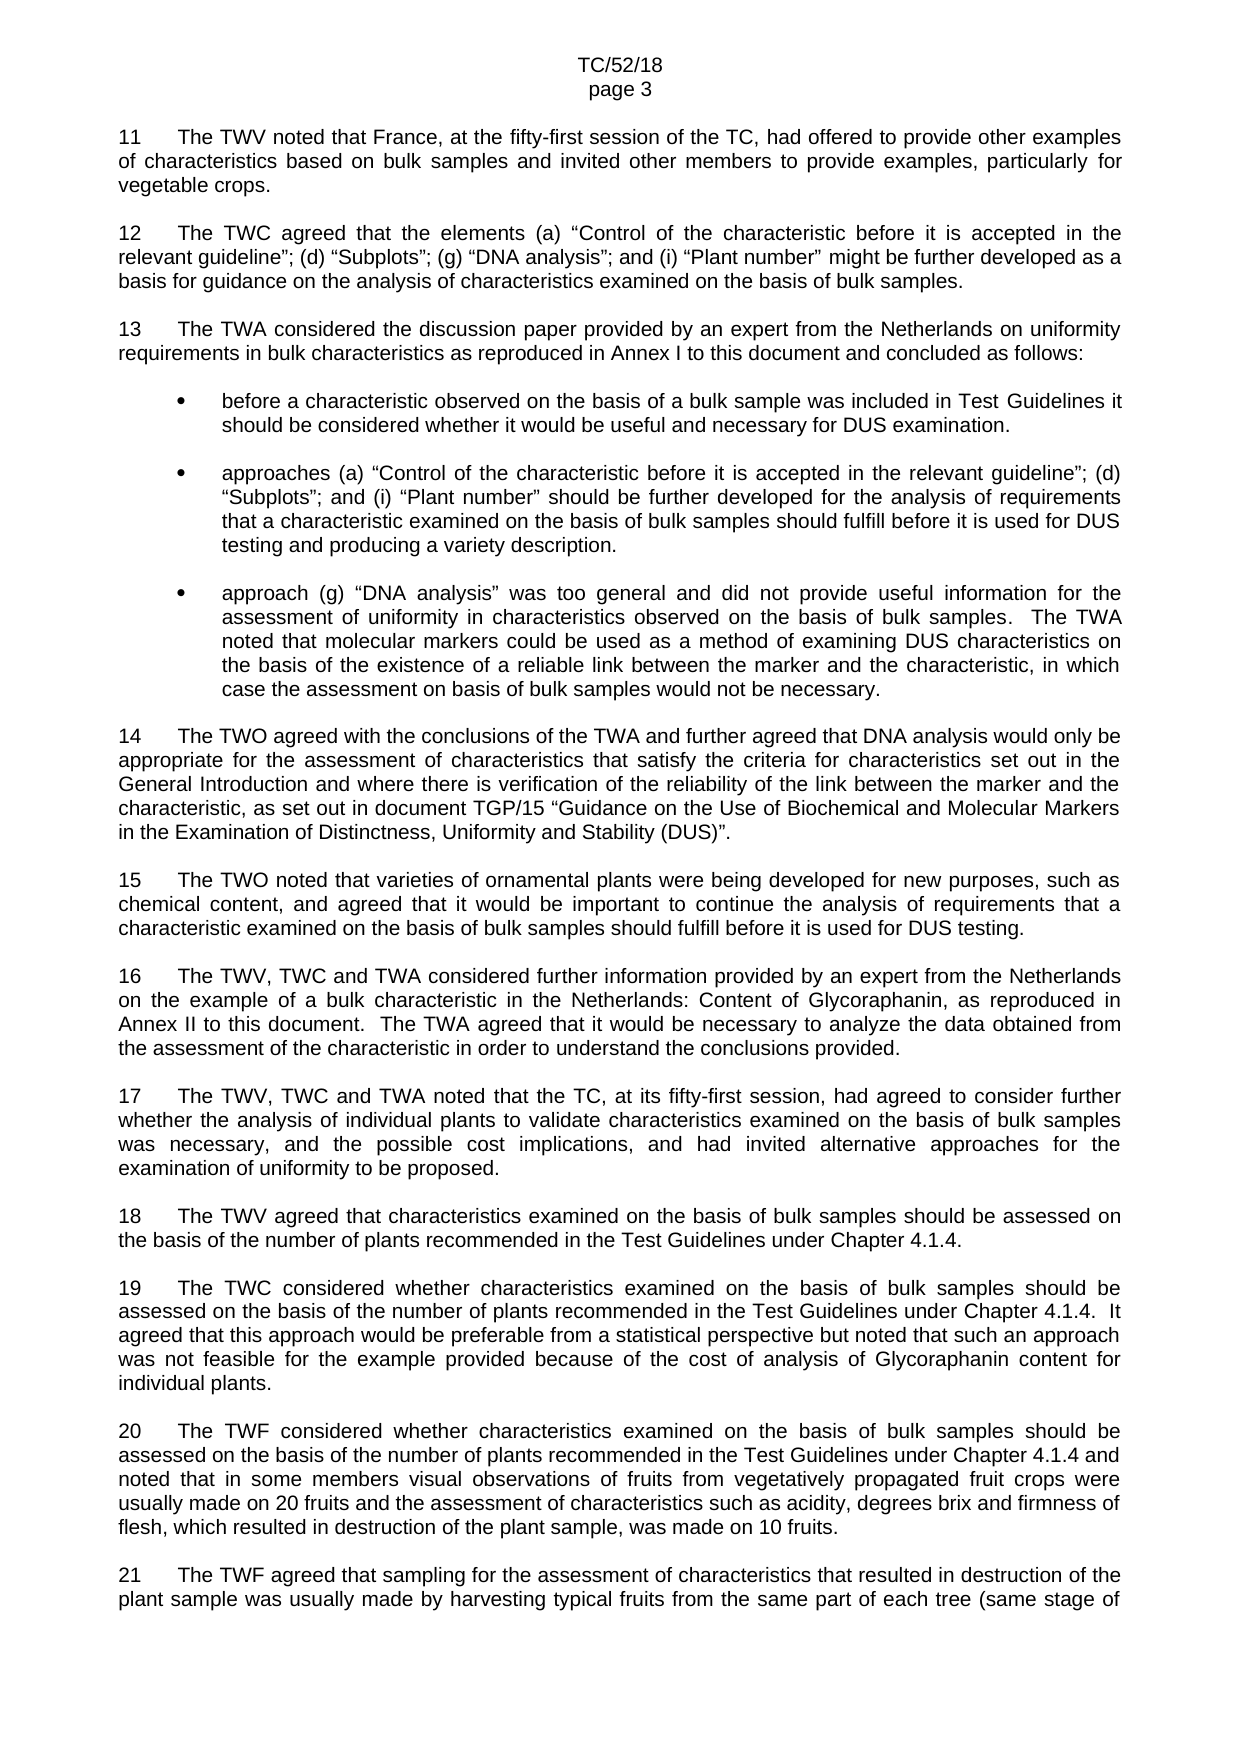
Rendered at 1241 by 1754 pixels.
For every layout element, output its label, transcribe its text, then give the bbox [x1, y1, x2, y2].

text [118, 1563, 1122, 1611]
text The TWV agreed that characteristics examined on the basis of bulk samples should be assessed on the basis of the number of plants recommended in the Test Guidelines under Chapter 4.1.4. [118, 1203, 1122, 1251]
text The TWV, TWC and TWA noted that the TC, at its fifty-first session, had agreed to consider further whether the analysis of individual plants to validate characteristics examined on the basis of bulk samples was necessary, and the possible cost implications, and had invited alternative approaches for the examination of uniformity to be proposed. [118, 1084, 1122, 1179]
text The TWF considered whether characteristics examined on the basis of bulk samples should be assessed on the basis of the number of plants recommended in the Test Guidelines under Chapter 4.1.4 and noted that in some members visual observations of fruits from vegetatively propagated fruit crops were usually made on 20 fruits and the assessment of characteristics such as acidity, degrees brix and firmness of flesh, which resulted in destruction of the plant sample, was made on 10 fruits. [118, 1419, 1122, 1539]
list approaches (a) “Control of the characteristic before it is accepted in the relevant guideline”; (d) “Subplots”; and (i) “Plant number” should be further developed for the analysis of requirements that a characteristic examined on the basis of bulk samples should fulfill before it is used for DUS testing and producing a variety description. [177, 461, 1122, 556]
text The TWC considered whether characteristics examined on the basis of bulk samples should be assessed on the basis of the number of plants recommended in the Test Guidelines under Chapter 4.1.4. It agreed that this approach would be preferable from a statistical perspective but noted that such an approach was not feasible for the example provided because of the cost of analysis of Glycoraphanin content for individual plants. [118, 1275, 1122, 1395]
text The TWO noted that varieties of ornamental plants were being developed for new purposes, such as chemical content, and agreed that it would be important to continue the analysis of requirements that a characteristic examined on the basis of bulk samples should fulfill before it is used for DUS testing. [118, 868, 1122, 940]
text The TWV, TWC and TWA considered further information provided by an expert from the Netherlands on the example of a bulk characteristic in the Netherlands: Content of Glycoraphanin, as reproduced in Annex II to this document. The TWA agreed that it would be necessary to analyze the data obtained from the assessment of the characteristic in order to understand the conclusions provided. [118, 964, 1122, 1060]
list approach (g) “DNA analysis” was too general and did not provide useful information for the assessment of uniformity in characteristics observed on the basis of bulk samples. The TWA noted that molecular markers could be used as a method of examining DUS characteristics on the basis of the existence of a reliable link between the marker and the characteristic, in which case the assessment on basis of bulk samples would not be necessary. [177, 580, 1122, 700]
list before a characteristic observed on the basis of a bulk sample was included in Test Guidelines it should be considered whether it would be useful and necessary for DUS examination. [177, 388, 1122, 437]
text The TWC agreed that the elements (a) “Control of the characteristic before it is accepted in the relevant guideline”; (d) “Subplots”; (g) “DNA analysis”; and (i) “Plant number” might be further developed as a basis for guidance on the analysis of characteristics examined on the basis of bulk samples. [118, 221, 1122, 293]
text The TWA considered the discussion paper provided by an expert from the Netherlands on uniformity requirements in bulk characteristics as reproduced in Annex I to this document and concluded as follows: [118, 317, 1122, 364]
text The TWV noted that France, at the fifty-first session of the TC, had offered to provide other examples of characteristics based on bulk samples and invited other members to provide examples, particularly for vegetable crops. [118, 125, 1122, 197]
text The TWO agreed with the conclusions of the TWA and further agreed that DNA analysis would only be appropriate for the assessment of characteristics that satisfy the criteria for characteristics set out in the General Introduction and where there is verification of the reliability of the link between the marker and the characteristic, as set out in document TGP/15 “Guidance on the Use of Biochemical and Molecular Markers in the Examination of Distinctness, Uniformity and Stability (DUS)”. [118, 724, 1122, 844]
